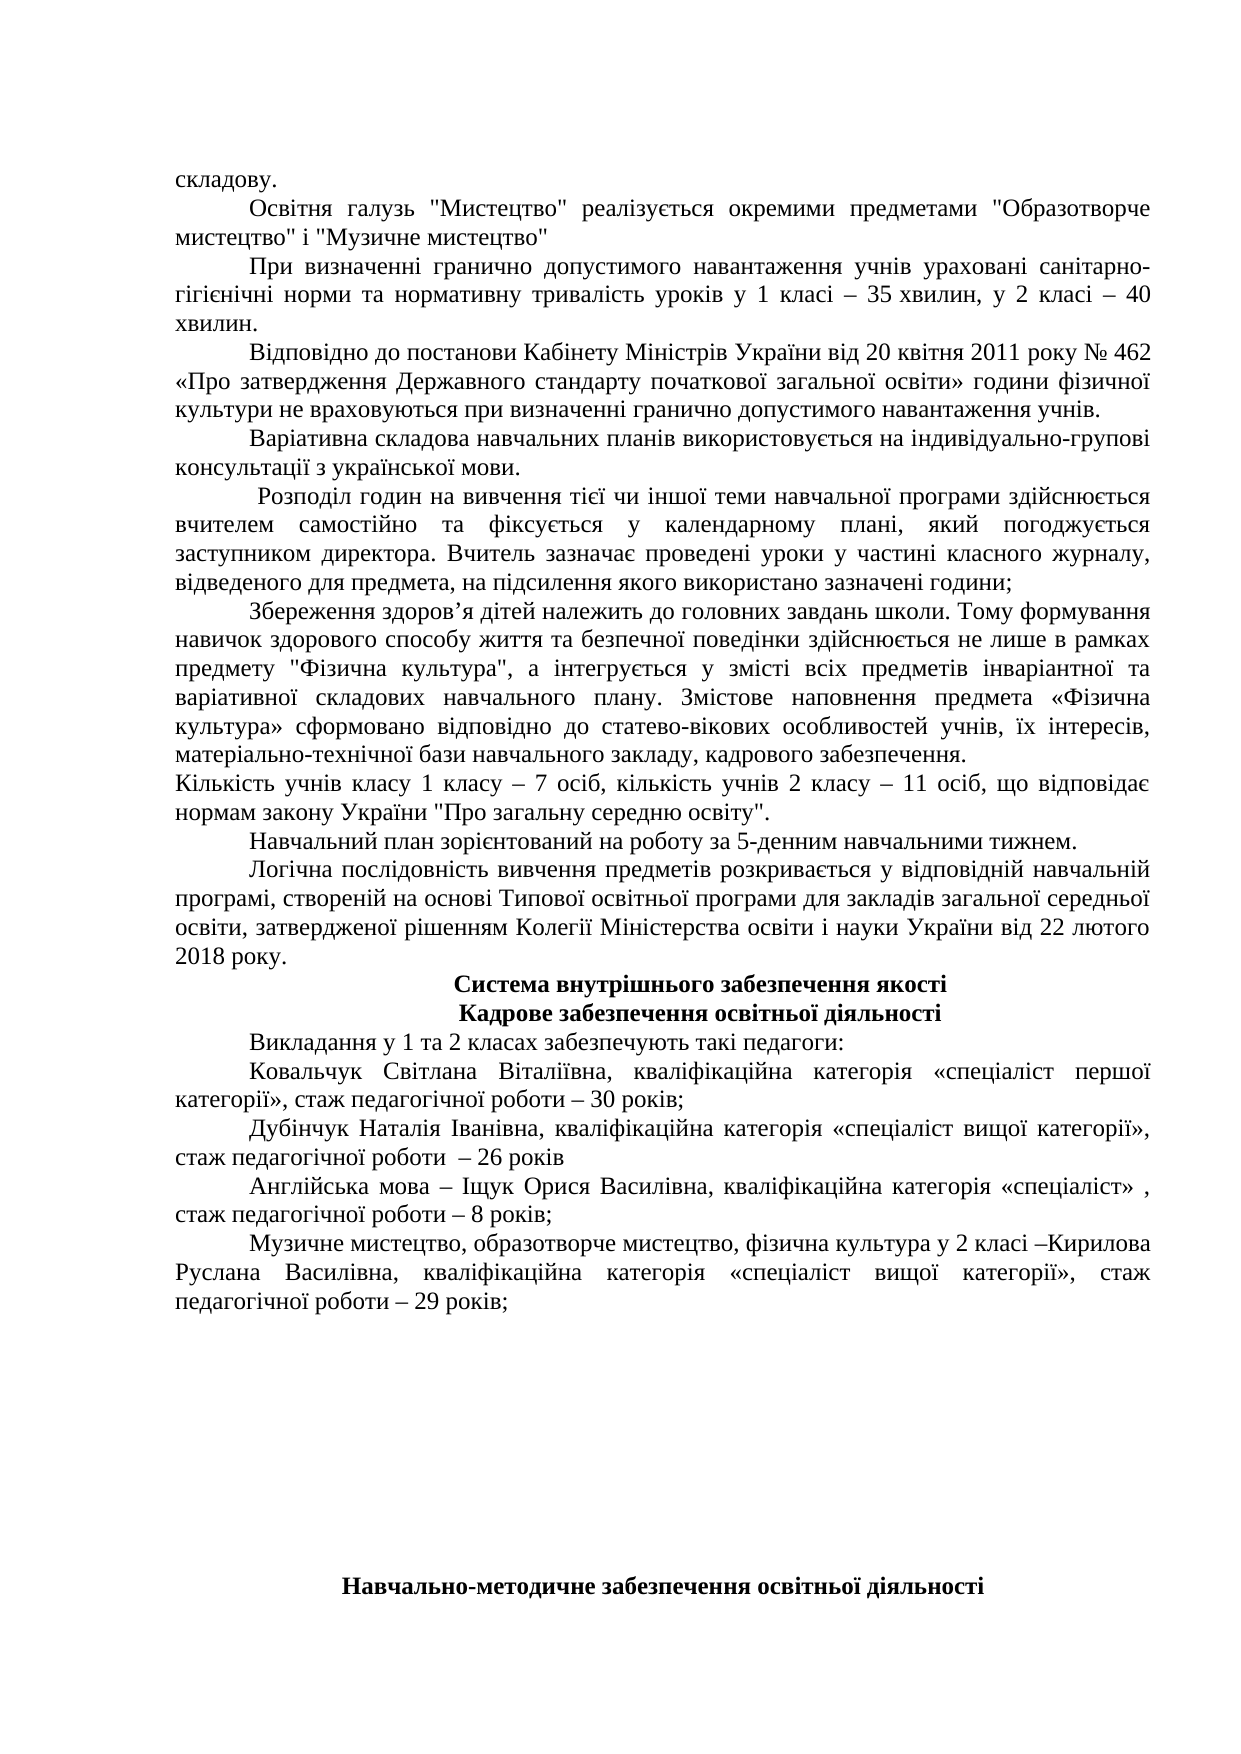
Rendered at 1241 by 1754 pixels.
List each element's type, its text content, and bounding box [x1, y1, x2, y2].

text Відповідно до постанови Кабінету Міністрів України від 20 квітня 2011 року № 462 «Про затвердження Державного стандарту початкової загальної освіти» години фізичної культури не враховуються при визначенні гранично допустимого навантаження учнів. [175, 337, 1151, 423]
text Навчально-методичне забезпечення освітньої діяльності [175, 1571, 1151, 1600]
text Кількість учнів класу 1 класу – 7 осіб, кількість учнів 2 класу – 11 осіб, що відповідає нормам закону України "Про загальну середню освіту". [175, 768, 1151, 826]
text При визначенні гранично допустимого навантаження учнів ураховані санітарно-гігієнічні норми та нормативну тривалість уроків у 1 класі – 35 хвилин, у 2 класі – 40 хвилин. [175, 251, 1151, 337]
text Освітня галузь "Мистецтво" реалізується окремими предметами "Образотворче мистецтво" і "Музичне мистецтво" [175, 193, 1151, 251]
text Ковальчук Світлана Віталіївна, кваліфікаційна категорія «спеціаліст першої категорії», стаж педагогічної роботи – 30 років; [175, 1056, 1151, 1113]
text Розподіл годин на вивчення тієї чи іншої теми навчальної програми здійснюється вчителем самостійно та фіксується у календарному плані, який погоджується заступником директора. Вчитель зазначає проведені уроки у частині класного журналу, відведеного для предмета, на підсилення якого використано зазначені години; [175, 481, 1151, 596]
text Логічна послідовність вивчення предметів розкривається у відповідній навчальній програмі, створеній на основі Типової освітньої програми для закладів загальної середньої освіти, затвердженої рішенням Колегії Міністерства освіти і науки України від 22 лютого 2018 року. [175, 854, 1151, 969]
text Дубінчук Наталія Іванівна, кваліфікаційна категорія «спеціаліст вищої категорії», стаж педагогічної роботи – 26 років [175, 1113, 1151, 1171]
text Музичне мистецтво, образотворче мистецтво, фізична культура у 2 класі –Кирилова Руслана Василівна, кваліфікаційна категорія «спеціаліст вищої категорії», стаж педагогічної роботи – 29 років; [175, 1228, 1151, 1314]
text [175, 164, 1151, 193]
text Кадрове забезпечення освітньої діяльності [175, 998, 1151, 1027]
text Викладання у 1 та 2 класах забезпечують такі педагоги: [175, 1027, 1151, 1056]
text Варіативна складова навчальних планів використовується на індивідуально-групові консультації з української мови. [175, 423, 1151, 481]
text Англійська мова – Іщук Орися Василівна, кваліфікаційна категорія «спеціаліст» , стаж педагогічної роботи – 8 років; [175, 1171, 1151, 1228]
text Система внутрішнього забезпечення якості [175, 969, 1151, 998]
text Навчальний план зорієнтований на роботу за 5-денним навчальними тижнем. [175, 826, 1151, 854]
text Збереження здоров’я дітей належить до головних завдань школи. Тому формування навичок здорового способу життя та безпечної поведінки здійснюється не лише в рамках предмету "Фізична культура", а інтегрується у змісті всіх предметів інваріантної та варіативної складових навчального плану. Змістове наповнення предмета «Фізична культура» сформовано відповідно до статево-вікових особливостей учнів, їх інтересів, матеріально-технічної бази навчального закладу, кадрового забезпечення. [175, 596, 1151, 768]
